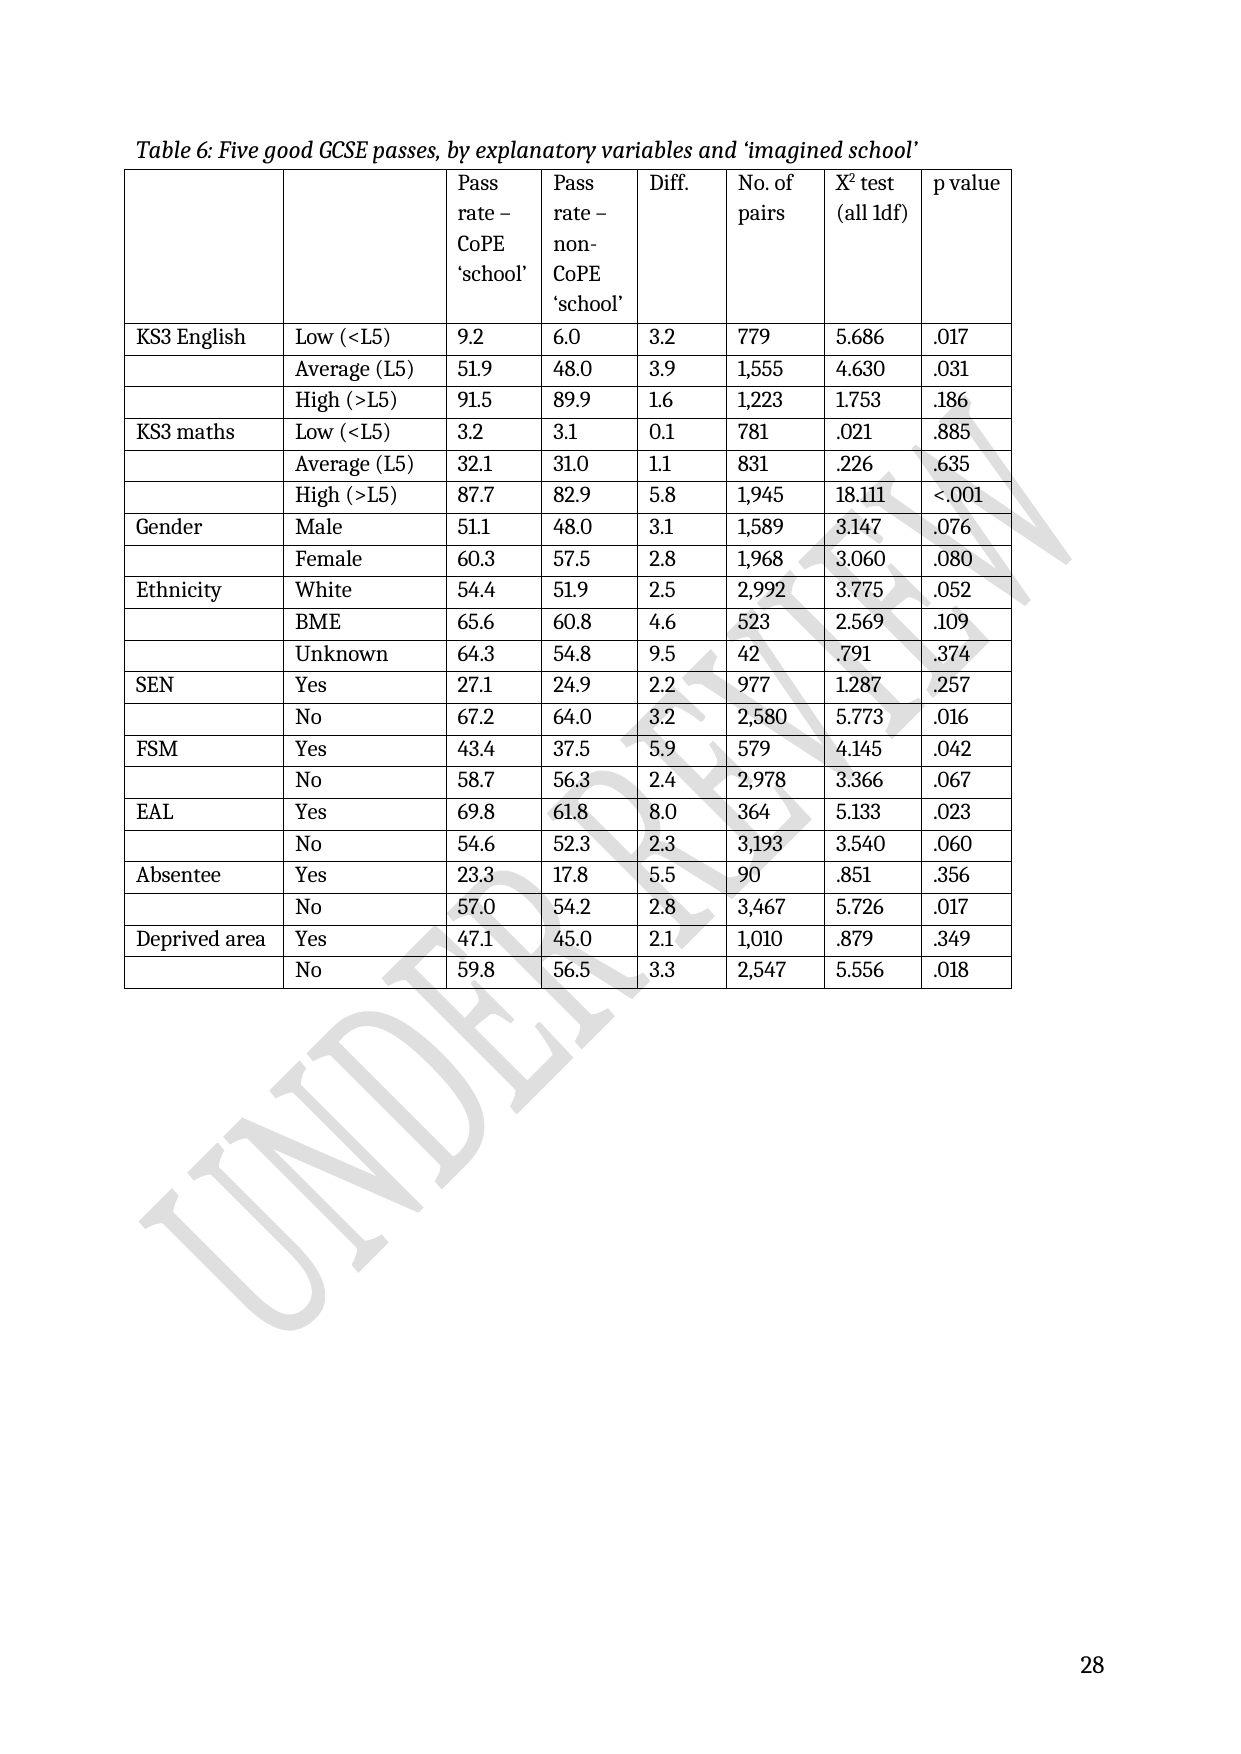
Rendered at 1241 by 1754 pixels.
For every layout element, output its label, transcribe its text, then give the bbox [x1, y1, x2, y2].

table_cell 58.7 [447, 767, 541, 798]
table_cell 1.1 [638, 451, 726, 481]
table_cell 54.4 [447, 577, 541, 608]
table_cell Average (L5) [284, 356, 446, 386]
table_cell 45.0 [542, 926, 637, 956]
table_cell 59.8 [447, 957, 541, 988]
table_cell [125, 831, 283, 861]
table_cell 24.9 [542, 672, 637, 703]
table_cell .031 [922, 356, 1011, 386]
table_cell .052 [922, 577, 1011, 608]
table_cell 2.5 [638, 577, 726, 608]
table_cell 60.8 [542, 609, 637, 639]
table_cell 64.0 [542, 704, 637, 734]
table_cell 31.0 [542, 451, 637, 481]
table_cell 3.775 [825, 577, 921, 608]
table_cell SEN [125, 672, 283, 703]
table_cell Yes [284, 926, 446, 956]
table_cell .067 [922, 767, 1011, 798]
table_cell Deprived area [125, 926, 283, 956]
table_cell 3.2 [447, 419, 541, 449]
table_cell 4.6 [638, 609, 726, 639]
table_cell 52.3 [542, 831, 637, 861]
table_cell Low (<L5) [284, 324, 446, 354]
table_cell 2.3 [638, 831, 726, 861]
table_cell 1,945 [727, 482, 824, 513]
table_cell 4.630 [825, 356, 921, 386]
table_cell 56.3 [542, 767, 637, 798]
table_cell .356 [922, 862, 1011, 893]
table_cell 9.5 [638, 641, 726, 671]
table_cell [125, 704, 283, 734]
table_cell 54.2 [542, 894, 637, 924]
table_cell 51.9 [542, 577, 637, 608]
table_cell 56.5 [542, 957, 637, 988]
table_cell 8.0 [638, 799, 726, 829]
table_cell 3.366 [825, 767, 921, 798]
table_cell 977 [727, 672, 824, 703]
table_cell Yes [284, 862, 446, 893]
table_cell 3.147 [825, 514, 921, 544]
table_cell .226 [825, 451, 921, 481]
table_cell 57.0 [447, 894, 541, 924]
table_cell 831 [727, 451, 824, 481]
table_cell .080 [922, 546, 1011, 576]
table_cell Male [284, 514, 446, 544]
table_cell BME [284, 609, 446, 639]
table_cell .635 [922, 451, 1011, 481]
table_cell .109 [922, 609, 1011, 639]
table_cell 57.5 [542, 546, 637, 576]
table_cell 65.6 [447, 609, 541, 639]
table_cell .023 [922, 799, 1011, 829]
table_cell 2.8 [638, 546, 726, 576]
table_cell [125, 767, 283, 798]
table_cell 3.3 [638, 957, 726, 988]
table_cell 69.8 [447, 799, 541, 829]
table_cell [125, 387, 283, 418]
table_cell [125, 894, 283, 924]
table_cell No [284, 831, 446, 861]
table_cell 3.1 [638, 514, 726, 544]
table_cell 1,010 [727, 926, 824, 956]
table_cell Unknown [284, 641, 446, 671]
table_cell No [284, 767, 446, 798]
table_cell 2,992 [727, 577, 824, 608]
table_cell 3.9 [638, 356, 726, 386]
table_cell KS3 maths [125, 419, 283, 449]
table_header No. of pairs [727, 170, 824, 323]
table_cell 3.2 [638, 324, 726, 354]
table_cell High (>L5) [284, 482, 446, 513]
table_cell 2.4 [638, 767, 726, 798]
table_cell .879 [825, 926, 921, 956]
table_cell [125, 609, 283, 639]
table_cell <.001 [922, 482, 1011, 513]
table_cell 3,193 [727, 831, 824, 861]
table_cell [125, 957, 283, 988]
table_cell No [284, 894, 446, 924]
table_cell 781 [727, 419, 824, 449]
table_cell 5.773 [825, 704, 921, 734]
table_cell 1,968 [727, 546, 824, 576]
table_cell KS3 English [125, 324, 283, 354]
table_cell Ethnicity [125, 577, 283, 608]
table_cell [125, 356, 283, 386]
table_cell .349 [922, 926, 1011, 956]
table_cell 27.1 [447, 672, 541, 703]
table_cell [125, 641, 283, 671]
table_cell Yes [284, 672, 446, 703]
table_cell 2.569 [825, 609, 921, 639]
table_cell Low (<L5) [284, 419, 446, 449]
table_cell 61.8 [542, 799, 637, 829]
table_cell 2,547 [727, 957, 824, 988]
table_cell .851 [825, 862, 921, 893]
table_cell 90 [727, 862, 824, 893]
table_cell 523 [727, 609, 824, 639]
table_cell 6.0 [542, 324, 637, 354]
table_cell 64.3 [447, 641, 541, 671]
table_cell 1,555 [727, 356, 824, 386]
table_cell 3.2 [638, 704, 726, 734]
table_cell 5.133 [825, 799, 921, 829]
table_cell 51.9 [447, 356, 541, 386]
table_cell 2,978 [727, 767, 824, 798]
table_cell 2.1 [638, 926, 726, 956]
table_cell Yes [284, 799, 446, 829]
table_cell .186 [922, 387, 1011, 418]
table_cell Average (L5) [284, 451, 446, 481]
table_cell 48.0 [542, 356, 637, 386]
table_cell 5.8 [638, 482, 726, 513]
table_cell White [284, 577, 446, 608]
table_cell Yes [284, 736, 446, 766]
table_cell 18.111 [825, 482, 921, 513]
table_header p value [922, 170, 1011, 323]
table_cell FSM [125, 736, 283, 766]
table_header Pass rate – CoPE ‘school’ [447, 170, 541, 323]
table_cell 37.5 [542, 736, 637, 766]
table_cell 43.4 [447, 736, 541, 766]
table_cell 5.726 [825, 894, 921, 924]
table_cell 1.6 [638, 387, 726, 418]
text Table 6: Five good GCSE passes, by explanatory variables and ‘imagined school’ [136, 136, 1104, 164]
table_cell 3.1 [542, 419, 637, 449]
table_cell 67.2 [447, 704, 541, 734]
table_cell 5.556 [825, 957, 921, 988]
table_header Pass rate – non-CoPE ‘school’ [542, 170, 637, 323]
table_cell 5.9 [638, 736, 726, 766]
table_cell 42 [727, 641, 824, 671]
table_cell EAL [125, 799, 283, 829]
table_cell 48.0 [542, 514, 637, 544]
table_cell .021 [825, 419, 921, 449]
table_cell Female [284, 546, 446, 576]
table_cell .257 [922, 672, 1011, 703]
table_cell .016 [922, 704, 1011, 734]
table_cell 2.8 [638, 894, 726, 924]
table_cell [125, 451, 283, 481]
table_cell 2,580 [727, 704, 824, 734]
table_cell 3.540 [825, 831, 921, 861]
table_cell .791 [825, 641, 921, 671]
table_cell .042 [922, 736, 1011, 766]
table_cell 4.145 [825, 736, 921, 766]
table_cell 54.8 [542, 641, 637, 671]
table_cell 2.2 [638, 672, 726, 703]
table_cell 87.7 [447, 482, 541, 513]
table_cell Absentee [125, 862, 283, 893]
table_cell .017 [922, 324, 1011, 354]
table_cell .374 [922, 641, 1011, 671]
table_cell .885 [922, 419, 1011, 449]
table_cell 47.1 [447, 926, 541, 956]
table_cell 51.1 [447, 514, 541, 544]
table_cell 32.1 [447, 451, 541, 481]
table_cell .017 [922, 894, 1011, 924]
table_cell 23.3 [447, 862, 541, 893]
table_cell 17.8 [542, 862, 637, 893]
table_cell [125, 482, 283, 513]
table_cell 1,589 [727, 514, 824, 544]
table_cell .018 [922, 957, 1011, 988]
table_cell 5.5 [638, 862, 726, 893]
table_cell 9.2 [447, 324, 541, 354]
table_cell No [284, 957, 446, 988]
table_cell No [284, 704, 446, 734]
table_cell .060 [922, 831, 1011, 861]
table_header [125, 170, 283, 323]
table_cell [125, 546, 283, 576]
table_cell High (>L5) [284, 387, 446, 418]
table_cell Gender [125, 514, 283, 544]
table_cell 54.6 [447, 831, 541, 861]
table_cell 91.5 [447, 387, 541, 418]
table_cell 3.060 [825, 546, 921, 576]
table_cell 3,467 [727, 894, 824, 924]
table_cell .076 [922, 514, 1011, 544]
table_cell 364 [727, 799, 824, 829]
table_cell 1.753 [825, 387, 921, 418]
table_header X2 test (all 1df) [825, 170, 921, 323]
table_cell 1.287 [825, 672, 921, 703]
table_cell 779 [727, 324, 824, 354]
table_cell 1,223 [727, 387, 824, 418]
table_cell 579 [727, 736, 824, 766]
table_cell 89.9 [542, 387, 637, 418]
table_cell 60.3 [447, 546, 541, 576]
table_header Diff. [638, 170, 726, 323]
table_cell 82.9 [542, 482, 637, 513]
table_cell 0.1 [638, 419, 726, 449]
table_cell 5.686 [825, 324, 921, 354]
table_header [284, 170, 446, 323]
